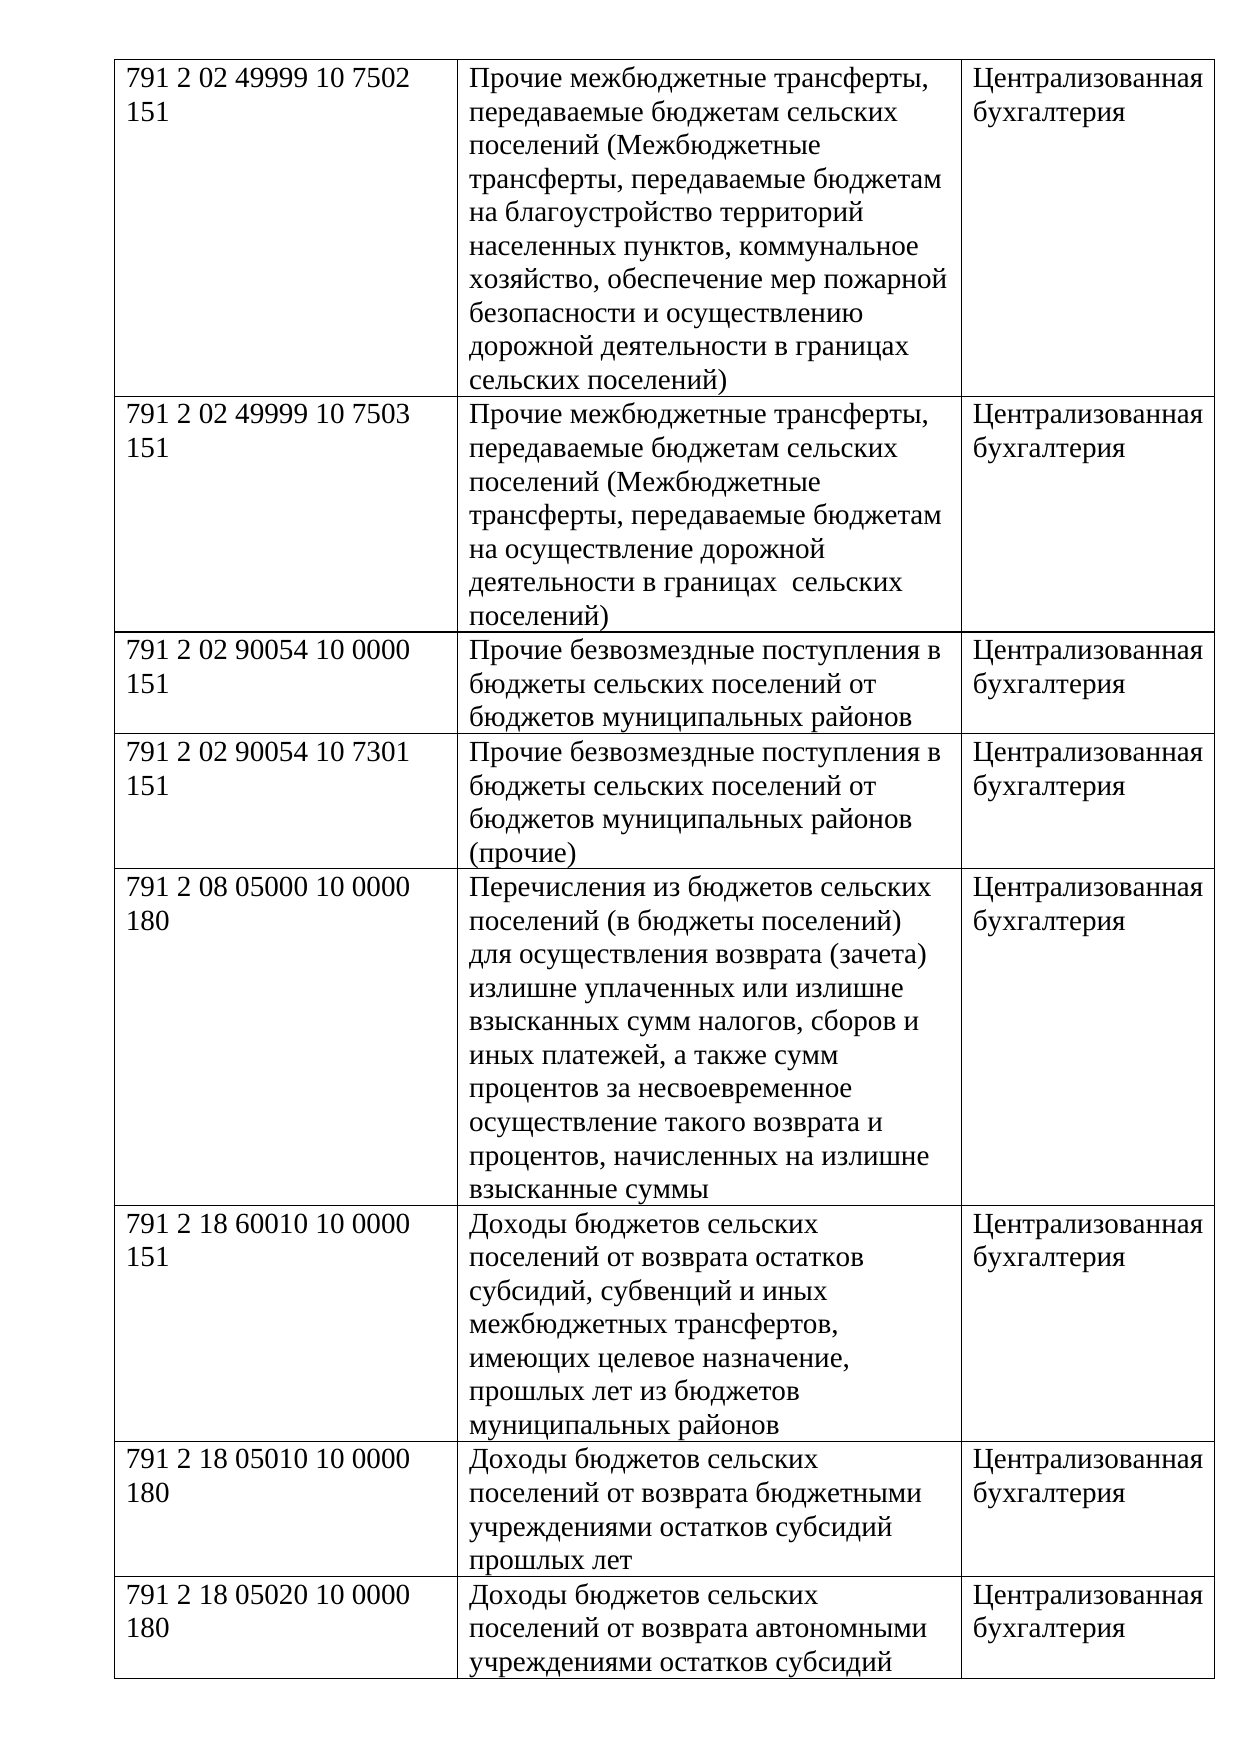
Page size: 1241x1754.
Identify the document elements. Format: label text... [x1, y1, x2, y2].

table_cell 791 2 18 05010 10 0000 180 [115, 1442, 457, 1576]
table_cell 791 2 02 90054 10 0000 151 [115, 633, 457, 733]
table_cell Прочие межбюджетные трансферты, передаваемые бюджетам сельских поселений (Межбюджетные трансферты, передаваемые бюджетам на благоустройство территорий населенных пунктов, коммунальное хозяйство, обеспечение мер пожарной безопасности и осуществлению дорожной деятельности в границах сельских поселений) [458, 60, 961, 396]
table_cell Прочие межбюджетные трансферты, передаваемые бюджетам сельских поселений (Межбюджетные трансферты, передаваемые бюджетам на осуществление дорожной деятельности в границах сельских поселений) [458, 397, 961, 631]
table_cell Перечисления из бюджетов сельских поселений (в бюджеты поселений) для осуществления возврата (зачета) излишне уплаченных или излишне взысканных сумм налогов, сборов и иных платежей, а также сумм процентов за несвоевременное осуществление такого возврата и процентов, начисленных на излишне взысканные суммы [458, 869, 961, 1205]
table_cell 791 2 08 05000 10 0000 180 [115, 869, 457, 1205]
table_cell 791 2 02 90054 10 7301 151 [115, 734, 457, 868]
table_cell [458, 1577, 961, 1677]
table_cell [962, 1577, 1214, 1677]
table_cell Централизованная бухгалтерия [962, 734, 1214, 868]
table_cell Прочие безвозмездные поступления в бюджеты сельских поселений от бюджетов муниципальных районов (прочие) [458, 734, 961, 868]
table_cell Централизованная бухгалтерия [962, 1206, 1214, 1441]
table_cell 791 2 02 49999 10 7502 151 [115, 60, 457, 396]
table_cell 791 2 02 49999 10 7503 151 [115, 397, 457, 631]
table_cell Централизованная бухгалтерия [962, 397, 1214, 631]
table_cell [962, 60, 1214, 396]
table_cell Централизованная бухгалтерия [962, 1442, 1214, 1576]
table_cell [115, 1577, 457, 1677]
table_cell Централизованная бухгалтерия [962, 869, 1214, 1205]
table_cell 791 2 18 60010 10 0000 151 [115, 1206, 457, 1441]
table_cell Централизованная бухгалтерия [962, 633, 1214, 733]
table_cell Доходы бюджетов сельских поселений от возврата бюджетными учреждениями остатков субсидий прошлых лет [458, 1442, 961, 1576]
table_cell Прочие безвозмездные поступления в бюджеты сельских поселений от бюджетов муниципальных районов [458, 633, 961, 733]
table_cell Доходы бюджетов сельских поселений от возврата остатков субсидий, субвенций и иных межбюджетных трансфертов, имеющих целевое назначение, прошлых лет из бюджетов муниципальных районов [458, 1206, 961, 1441]
